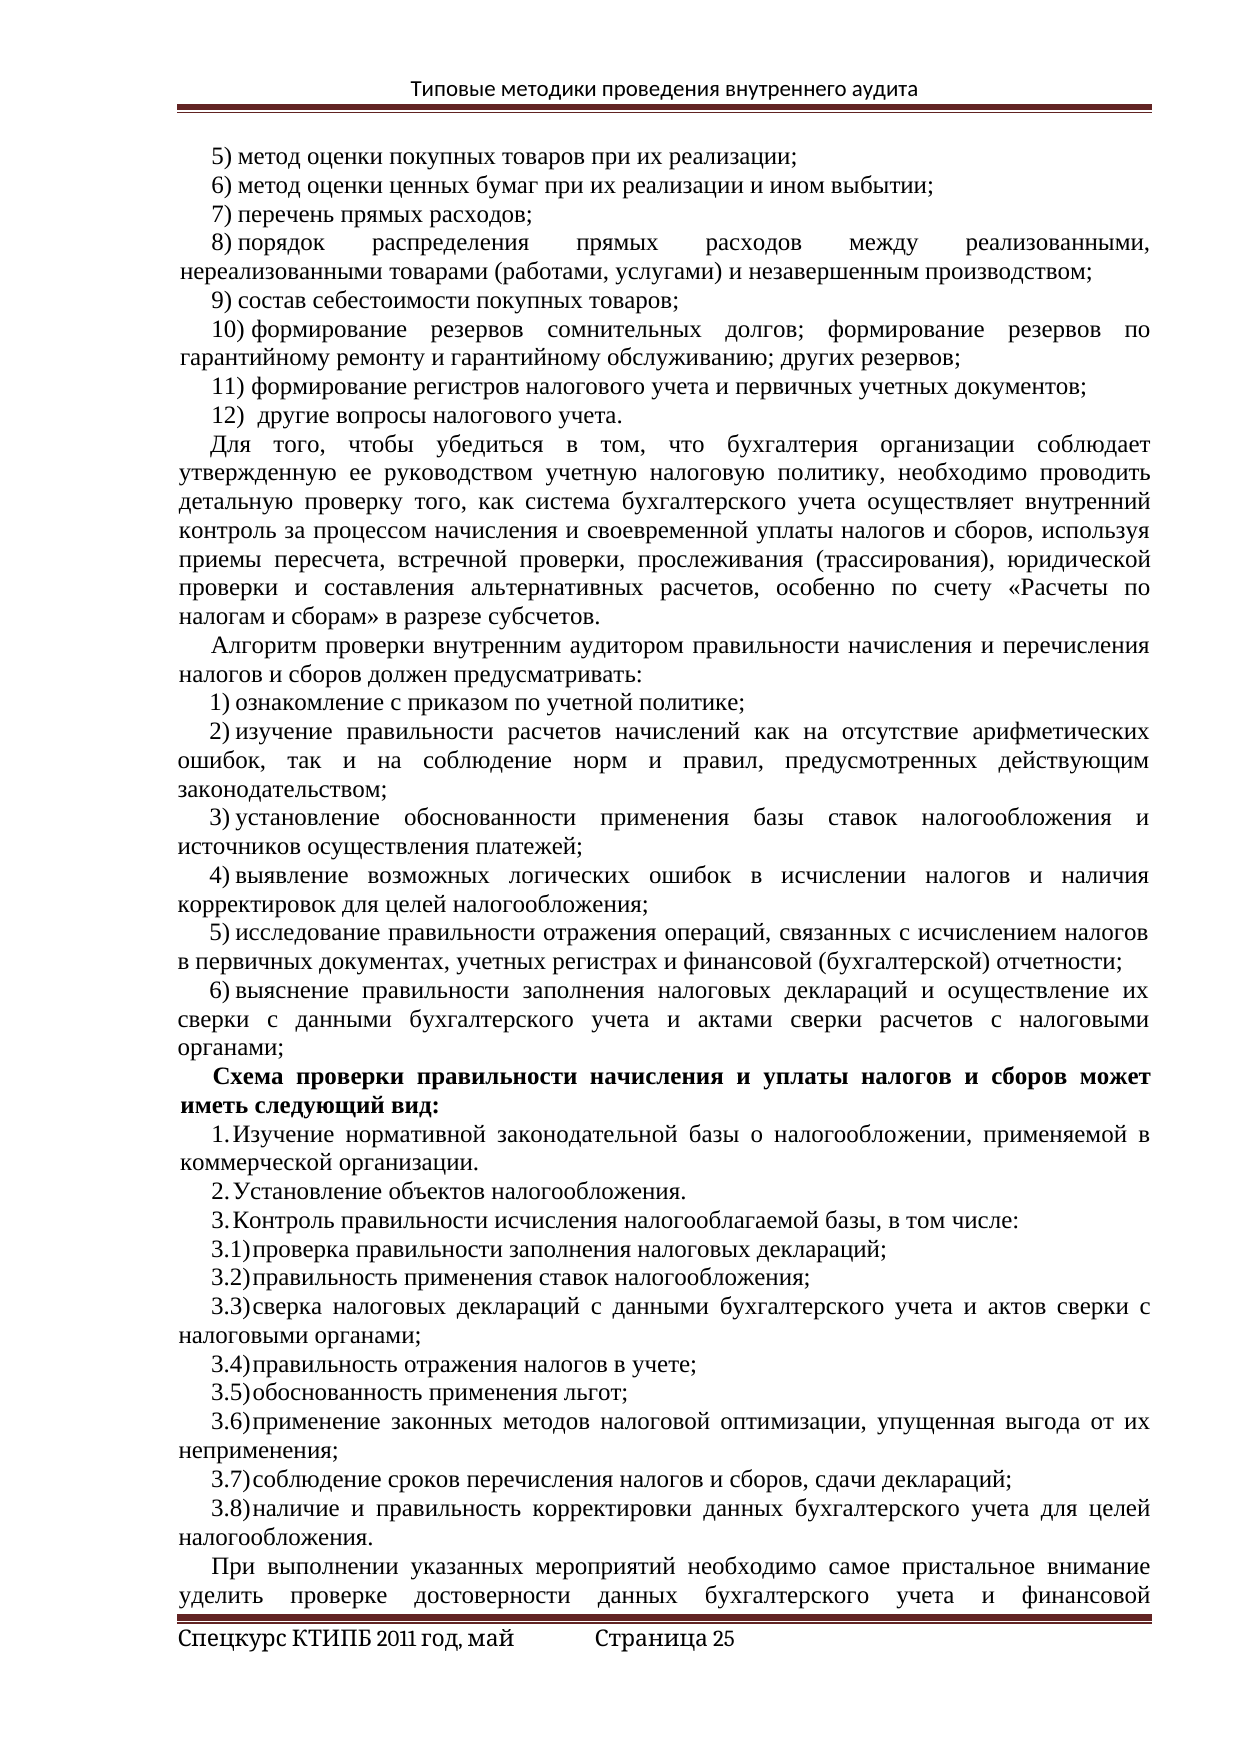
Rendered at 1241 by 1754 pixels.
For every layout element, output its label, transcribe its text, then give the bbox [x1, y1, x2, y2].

list применение законных методов налоговой оптимизации, упущенная выгода от их неприменения; [178, 1406, 1151, 1464]
list состав себестоимости покупных товаров; [180, 285, 1151, 314]
list формирование регистров налогового учета и первичных учетных документов; [180, 371, 1152, 400]
list правильность отражения налогов в учете; [211, 1349, 1152, 1377]
list выяснение правильности заполнения налоговых деклараций и осуществление их сверки с данными бухгалтерского учета и актами сверки расчетов с налоговыми органами; [177, 975, 1149, 1061]
list Установление объектов налогообложения. [211, 1176, 1152, 1205]
list наличие и правильность корректировки данных бухгалтерского учета для целей налогообложения. [178, 1493, 1150, 1551]
list соблюдение сроков перечисления налогов и сборов, сдачи деклараций; [178, 1464, 1151, 1493]
list Изучение нормативной законодательной базы о налогообложении, применяемой в коммерческой организации. [180, 1119, 1150, 1176]
text Схема проверки правильности начисления и уплаты налогов и сборов может иметь следующий вид: [180, 1061, 1152, 1119]
list формирование резервов сомнительных долгов; формирование резервов по гарантийному ремонту и гарантийному обслуживанию; других резервов; [180, 314, 1151, 371]
list перечень прямых расходов; [180, 199, 1151, 227]
list установление обоснованности применения базы ставок налогообложения и источников осуществления платежей; [177, 802, 1149, 860]
list правильность применения ставок налогообложения; [211, 1262, 1152, 1291]
list метод оценки покупных товаров при их реализации; [211, 141, 1152, 170]
text Алгоритм проверки внутренним аудитором правильности начисления и перечисления налогов и сборов должен предусматривать: [179, 630, 1150, 687]
list ознакомление с приказом по учетной политике; [209, 687, 1152, 716]
list проверка правильности заполнения налоговых деклараций; [211, 1234, 1152, 1262]
list изучение правильности расчетов начислений как на отсутствие арифметических ошибок, так и на соблюдение норм и правил, предусмотренных действующим законодательством; [177, 716, 1150, 802]
text Для того, чтобы убедиться в том, что бухгалтерия организации соблюдает утвержденную ее руководством учетную налоговую политику, необходимо проводить детальную проверку того, как система бухгалтерского учета осуществляет внутренний контроль за процессом начисления и своевременной уплаты налогов и сборов, используя приемы пересчета, встречной проверки, прослеживания (трассирования), юридической проверки и составления альтернативных расчетов, особенно по счету «Расчеты по налогам и сборам» в разрезе субсчетов. [179, 429, 1151, 630]
list другие вопросы налогового учета. [180, 400, 1152, 429]
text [179, 1551, 1151, 1608]
list порядок распределения прямых расходов между реализованными, нереализованными товарами (работами, услугами) и незавершенным производством; [180, 227, 1151, 285]
list обоснованность применения льгот; [178, 1377, 1151, 1406]
list Контроль правильности исчисления налогооблагаемой базы, в том числе: [180, 1205, 1150, 1234]
list выявление возможных логических ошибок в исчислении налогов и наличия корректировок для целей налогообложения; [177, 860, 1149, 917]
list метод оценки ценных бумаг при их реализации и ином выбытии; [180, 170, 1151, 199]
list исследование правильности отражения операций, связанных с исчислением налогов в первичных документах, учетных регистрах и финансовой (бухгалтерской) отчетности; [177, 917, 1149, 975]
list сверка налоговых деклараций с данными бухгалтерского учета и актов сверки с налоговыми органами; [178, 1291, 1151, 1349]
